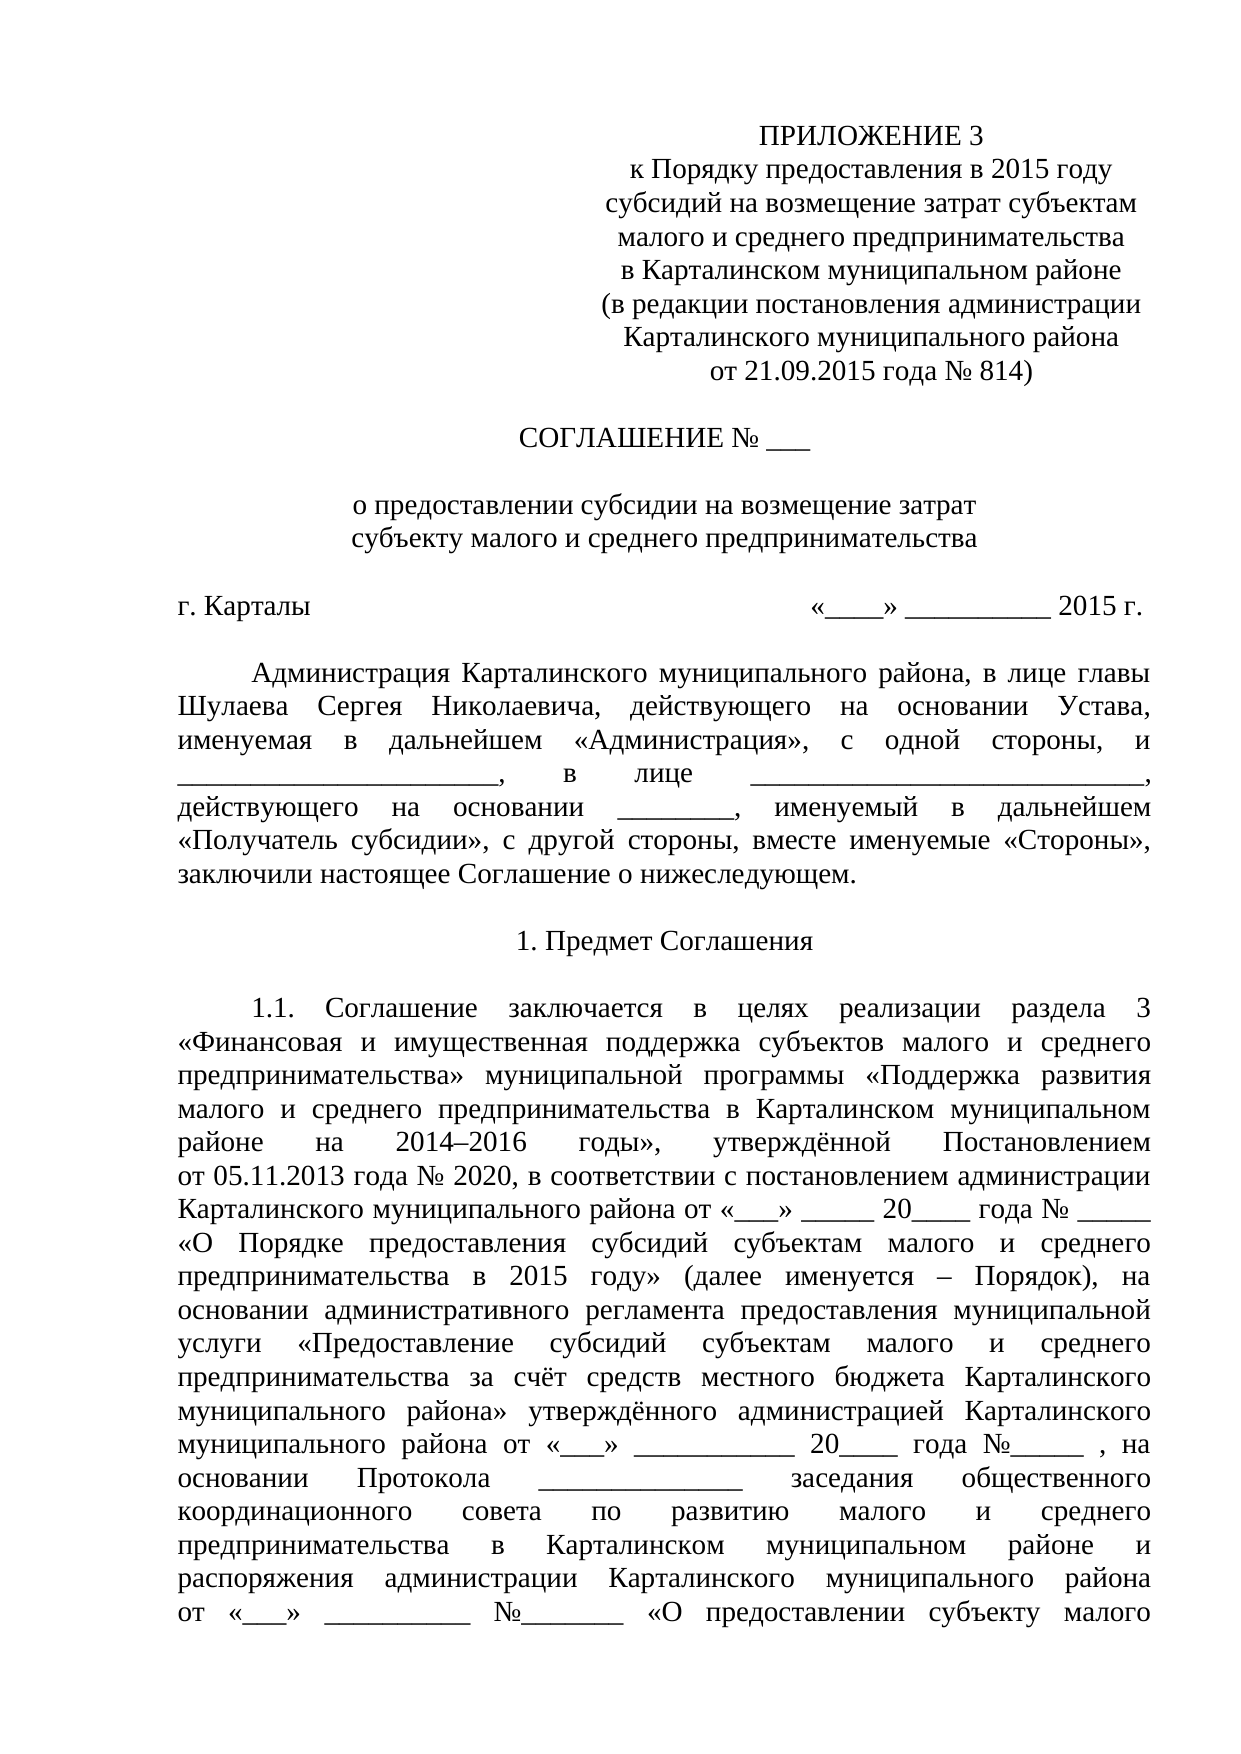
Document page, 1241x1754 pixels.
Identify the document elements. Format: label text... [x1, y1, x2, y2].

text малого и среднего предпринимательства [591, 219, 1152, 252]
text г. Карталы «____» __________ 2015 г. [177, 588, 1152, 621]
text в Карталинском муниципальном районе [591, 252, 1152, 286]
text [177, 990, 1152, 1627]
text ПРИЛОЖЕНИЕ 3 [591, 118, 1152, 152]
text СОГЛАШЕНИЕ № ___ [177, 420, 1152, 453]
text о предоставлении субсидии на возмещение затрат [177, 487, 1152, 521]
text к Порядку предоставления в 2015 году [591, 152, 1152, 185]
text от 21.09.2015 года № 814) [591, 353, 1152, 386]
text Карталинского муниципального района [591, 319, 1152, 353]
text субъекту малого и среднего предпринимательства [177, 521, 1152, 554]
text (в редакции постановления администрации [591, 286, 1152, 319]
text субсидий на возмещение затрат субъектам [591, 185, 1152, 219]
text 1. Предмет Соглашения [177, 923, 1152, 957]
text Администрация Карталинского муниципального района, в лице главы Шулаева Сергея Николаевича, действующего на основании Устава, именуемая в дальнейшем «Администрация», с одной стороны, и ______________________, в лице ___________________________, действующего на основании ________, именуемый в дальнейшем «Получатель субсидии», с другой стороны, вместе именуемые «Стороны», заключили настоящее Соглашение о нижеследующем. [177, 655, 1152, 889]
